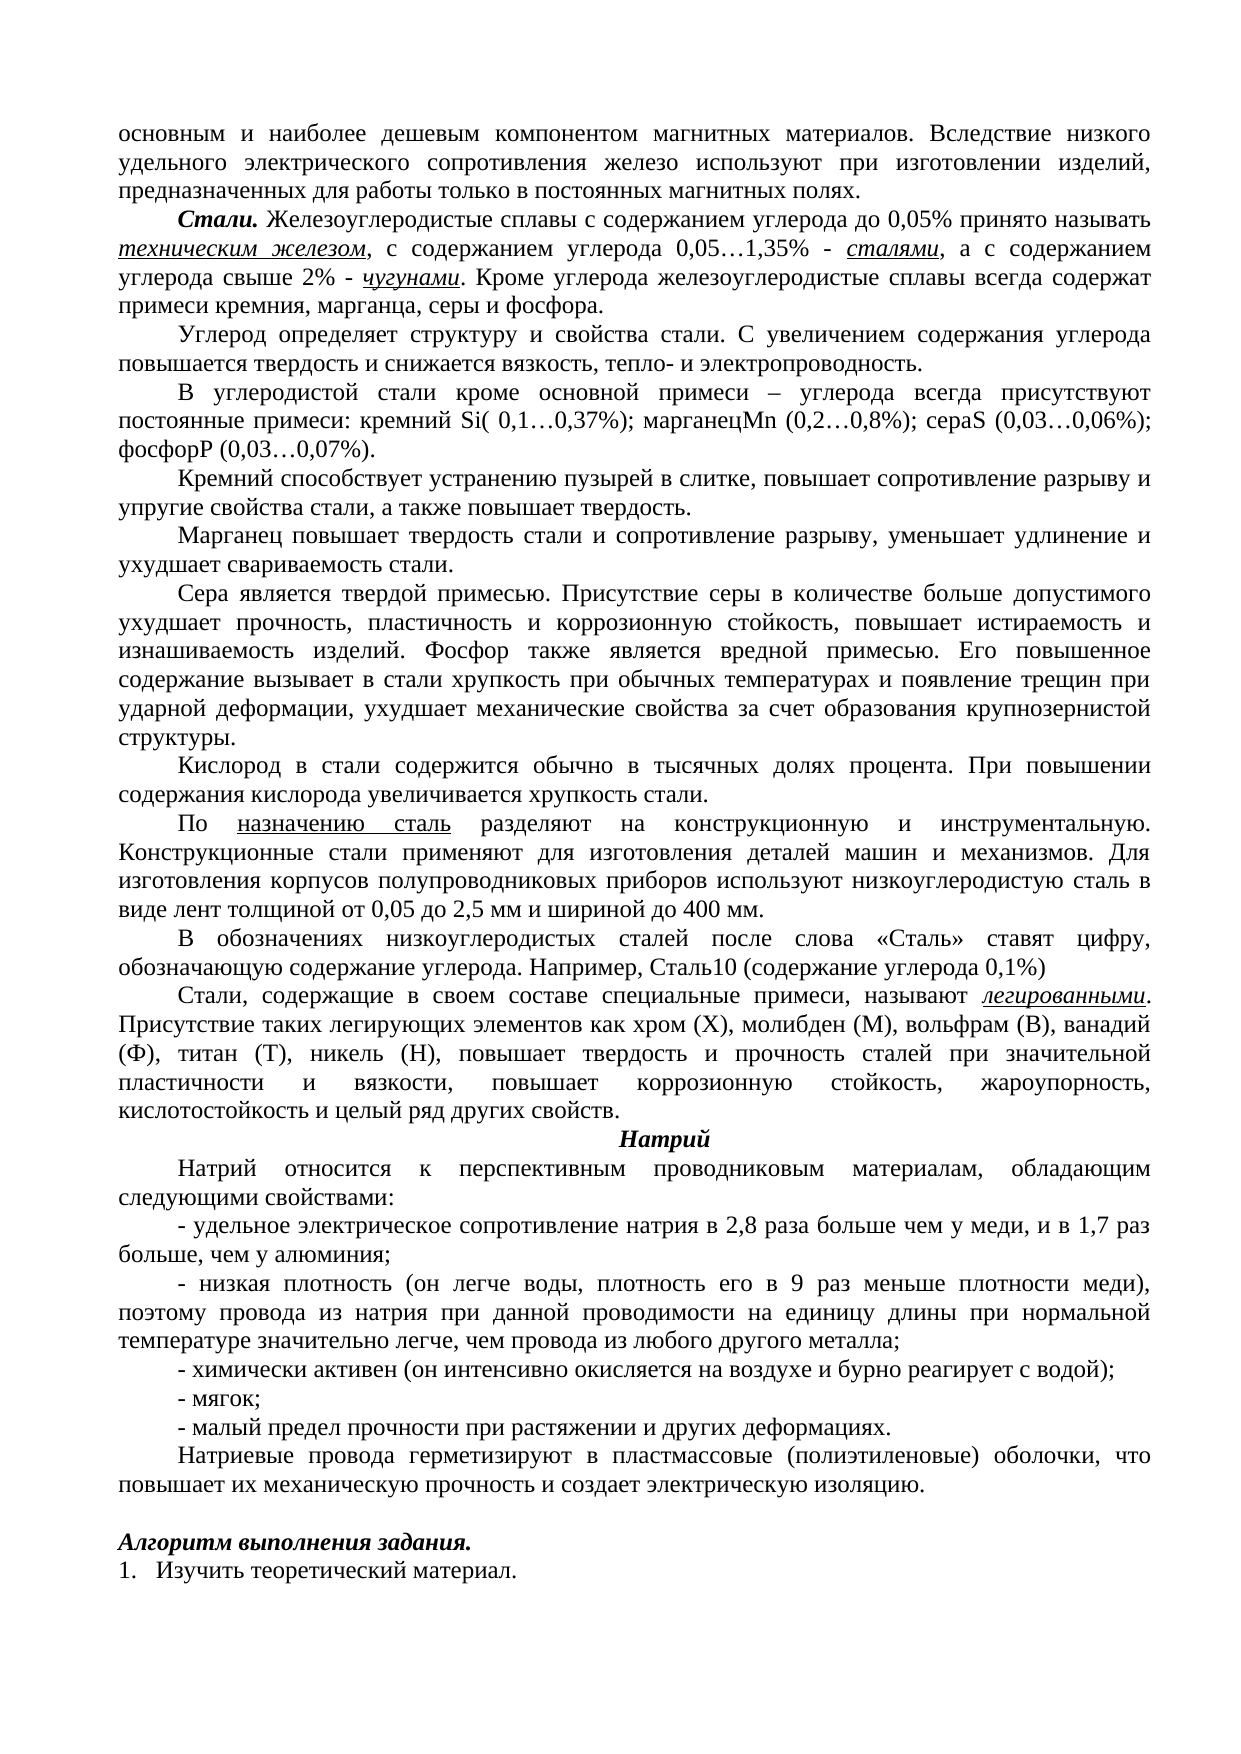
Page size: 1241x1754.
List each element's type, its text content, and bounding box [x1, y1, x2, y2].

text В обозначениях низкоуглеродистых сталей после слова «Сталь» ставят цифру, обозначающую содержание углерода. Например, Сталь10 (содержание углерода 0,1%) [118, 923, 1152, 981]
text Сера является твердой примесью. Присутствие серы в количестве больше допустимого ухудшает прочность, пластичность и коррозионную стойкость, повышает истираемость и изнашиваемость изделий. Фосфор также является вредной примесью. Его повышенное содержание вызывает в стали хрупкость при обычных температурах и появление трещин при ударной деформации, ухудшает механические свойства за счет образования крупнозернистой структуры. [118, 578, 1152, 751]
text Марганец повышает твердость стали и сопротивление разрыву, уменьшает удлинение и ухудшает свариваемость стали. [118, 521, 1152, 578]
text - малый предел прочности при растяжении и других деформациях. [118, 1412, 1152, 1441]
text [118, 118, 1152, 204]
text Натрий относится к перспективным проводниковым материалам, обладающим следующими свойствами: [118, 1153, 1152, 1211]
text Стали, содержащие в своем составе специальные примеси, называют легированными. Присутствие таких легирующих элементов как хром (Х), молибден (М), вольфрам (В), ванадий (Ф), титан (Т), никель (Н), повышает твердость и прочность сталей при значительной пластичности и вязкости, повышает коррозионную стойкость, жароупорность, кислотостойкость и целый ряд других свойств. [118, 981, 1152, 1124]
text - мягок; [118, 1383, 1152, 1412]
text Углерод определяет структуру и свойства стали. С увеличением содержания углерода повышается твердость и снижается вязкость, тепло- и электропроводность. [118, 319, 1152, 377]
text Кислород в стали содержится обычно в тысячных долях процента. При повышении содержания кислорода увеличивается хрупкость стали. [118, 751, 1152, 808]
text Натрий [118, 1124, 1152, 1153]
text - низкая плотность (он легче воды, плотность его в 9 раз меньше плотности меди), поэтому провода из натрия при данной проводимости на единицу длины при нормальной температуре значительно легче, чем провода из любого другого металла; [118, 1268, 1152, 1354]
text - удельное электрическое сопротивление натрия в 2,8 раза больше чем у меди, и в 1,7 раз больше, чем у алюминия; [118, 1211, 1152, 1268]
text Натриевые провода герметизируют в пластмассовые (полиэтиленовые) оболочки, что повышает их механическую прочность и создает электрическую изоляцию. [118, 1441, 1152, 1498]
list Изучить теоретический материал. [118, 1556, 1152, 1584]
text - химически активен (он интенсивно окисляется на воздухе и бурно реагирует с водой); [118, 1354, 1152, 1383]
text По назначению сталь разделяют на конструкционную и инструментальную. Конструкционные стали применяют для изготовления деталей машин и механизмов. Для изготовления корпусов полупроводниковых приборов используют низкоуглеродистую сталь в виде лент толщиной от 0,05 до 2,5 мм и шириной до 400 мм. [118, 808, 1152, 923]
text В углеродистой стали кроме основной примеси – углерода всегда присутствуют постоянные примеси: кремний Si( 0,1…0,37%); марганецMn (0,2…0,8%); сераS (0,03…0,06%); фосфорP (0,03…0,07%). [118, 377, 1152, 463]
text Кремний способствует устранению пузырей в слитке, повышает сопротивление разрыву и упругие свойства стали, а также повышает твердость. [118, 463, 1152, 521]
text Стали. Железоуглеродистые сплавы с содержанием углерода до 0,05% принято называть техническим железом, с содержанием углерода 0,05…1,35% - сталями, а с содержанием углерода свыше 2% - чугунами. Кроме углерода железоуглеродистые сплавы всегда содержат примеси кремния, марганца, серы и фосфора. [118, 204, 1152, 319]
text Алгоритм выполнения задания. [118, 1527, 1152, 1556]
